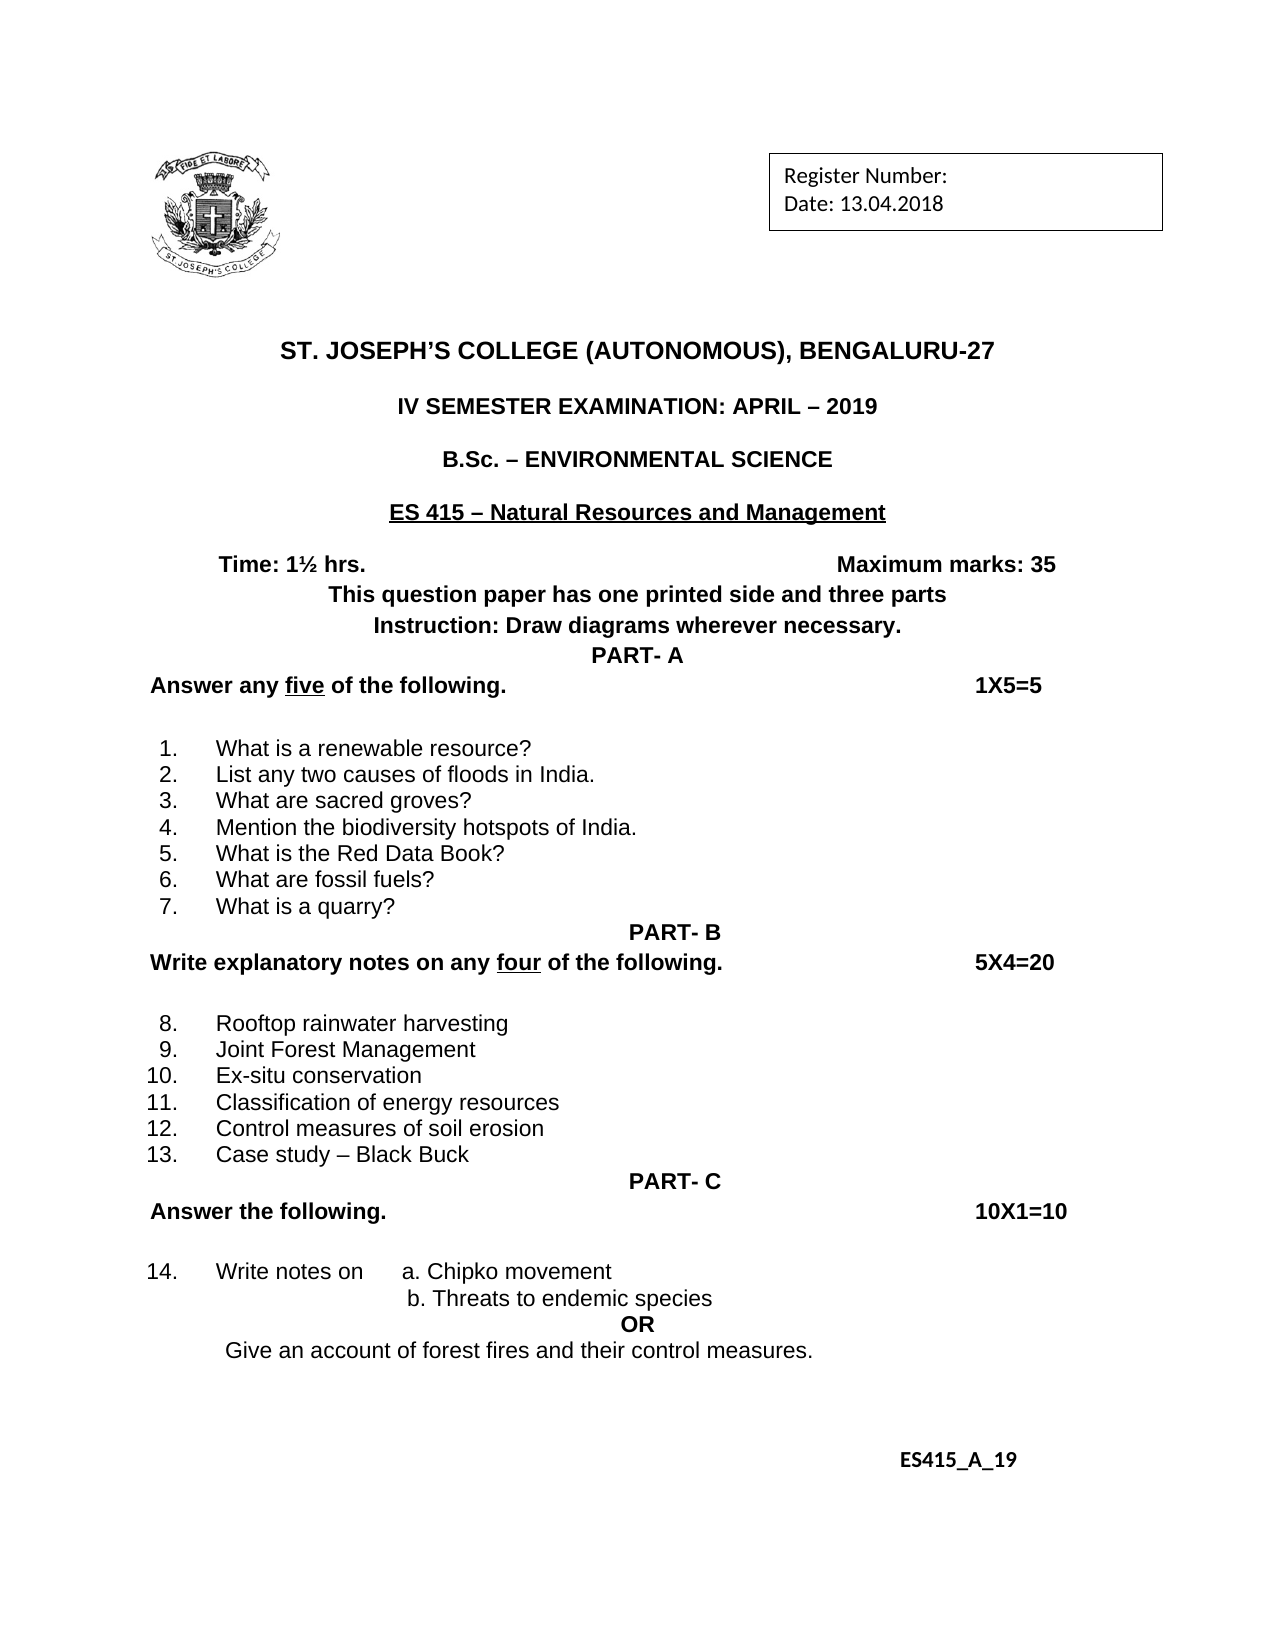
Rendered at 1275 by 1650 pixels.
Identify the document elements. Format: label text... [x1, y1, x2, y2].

text ST. JOSEPH’S COLLEGE (AUTONOMOUS), BENGALURU-27 [150, 336, 1125, 364]
list Joint Forest Management [178, 1036, 1125, 1062]
list Write notes on a. Chipko movement [178, 1258, 1125, 1285]
list Classification of energy resources [178, 1089, 1125, 1115]
list PART- C [225, 1168, 1125, 1194]
text Instruction: Draw diagrams wherever necessary. [150, 612, 1125, 638]
text IV SEMESTER EXAMINATION: APRIL – 2019 [150, 393, 1125, 419]
list What is a quarry? [178, 893, 1125, 919]
text Answer the following. 10X1=10 [150, 1198, 1125, 1224]
list Case study – Black Buck [178, 1141, 1125, 1168]
list Control measures of soil erosion [178, 1115, 1125, 1141]
text OR [150, 1311, 1125, 1337]
list Rooftop rainwater harvesting [178, 1009, 1125, 1036]
subtitle PART- A [150, 642, 1125, 668]
list Ex-situ conservation [178, 1062, 1125, 1089]
text Time: 1½ hrs. Maximum marks: 35 [150, 551, 1125, 578]
list b. Threats to endemic species [375, 1285, 1125, 1311]
list List any two causes of floods in India. [178, 761, 1125, 787]
text Write explanatory notes on any four of the following. 5X4=20 [150, 949, 1125, 976]
text ES415_A_19 [150, 1446, 1125, 1473]
text This question paper has one printed side and three parts [150, 581, 1125, 608]
list Give an account of forest fires and their control measures. [225, 1337, 1125, 1364]
list What is the Red Data Book? [178, 840, 1125, 866]
list What are sacred groves? [178, 787, 1125, 813]
text ES 415 – Natural Resources and Management [150, 498, 1125, 525]
list What are fossil fuels? [178, 866, 1125, 893]
text B.Sc. – ENVIRONMENTAL SCIENCE [150, 446, 1125, 472]
list PART- B [225, 919, 1125, 945]
subtitle Answer any five of the following. 1X5=5 [150, 672, 1125, 698]
list What is a renewable resource? [178, 734, 1125, 761]
list Mention the biodiversity hotspots of India. [178, 813, 1125, 840]
picture [150, 150, 285, 279]
